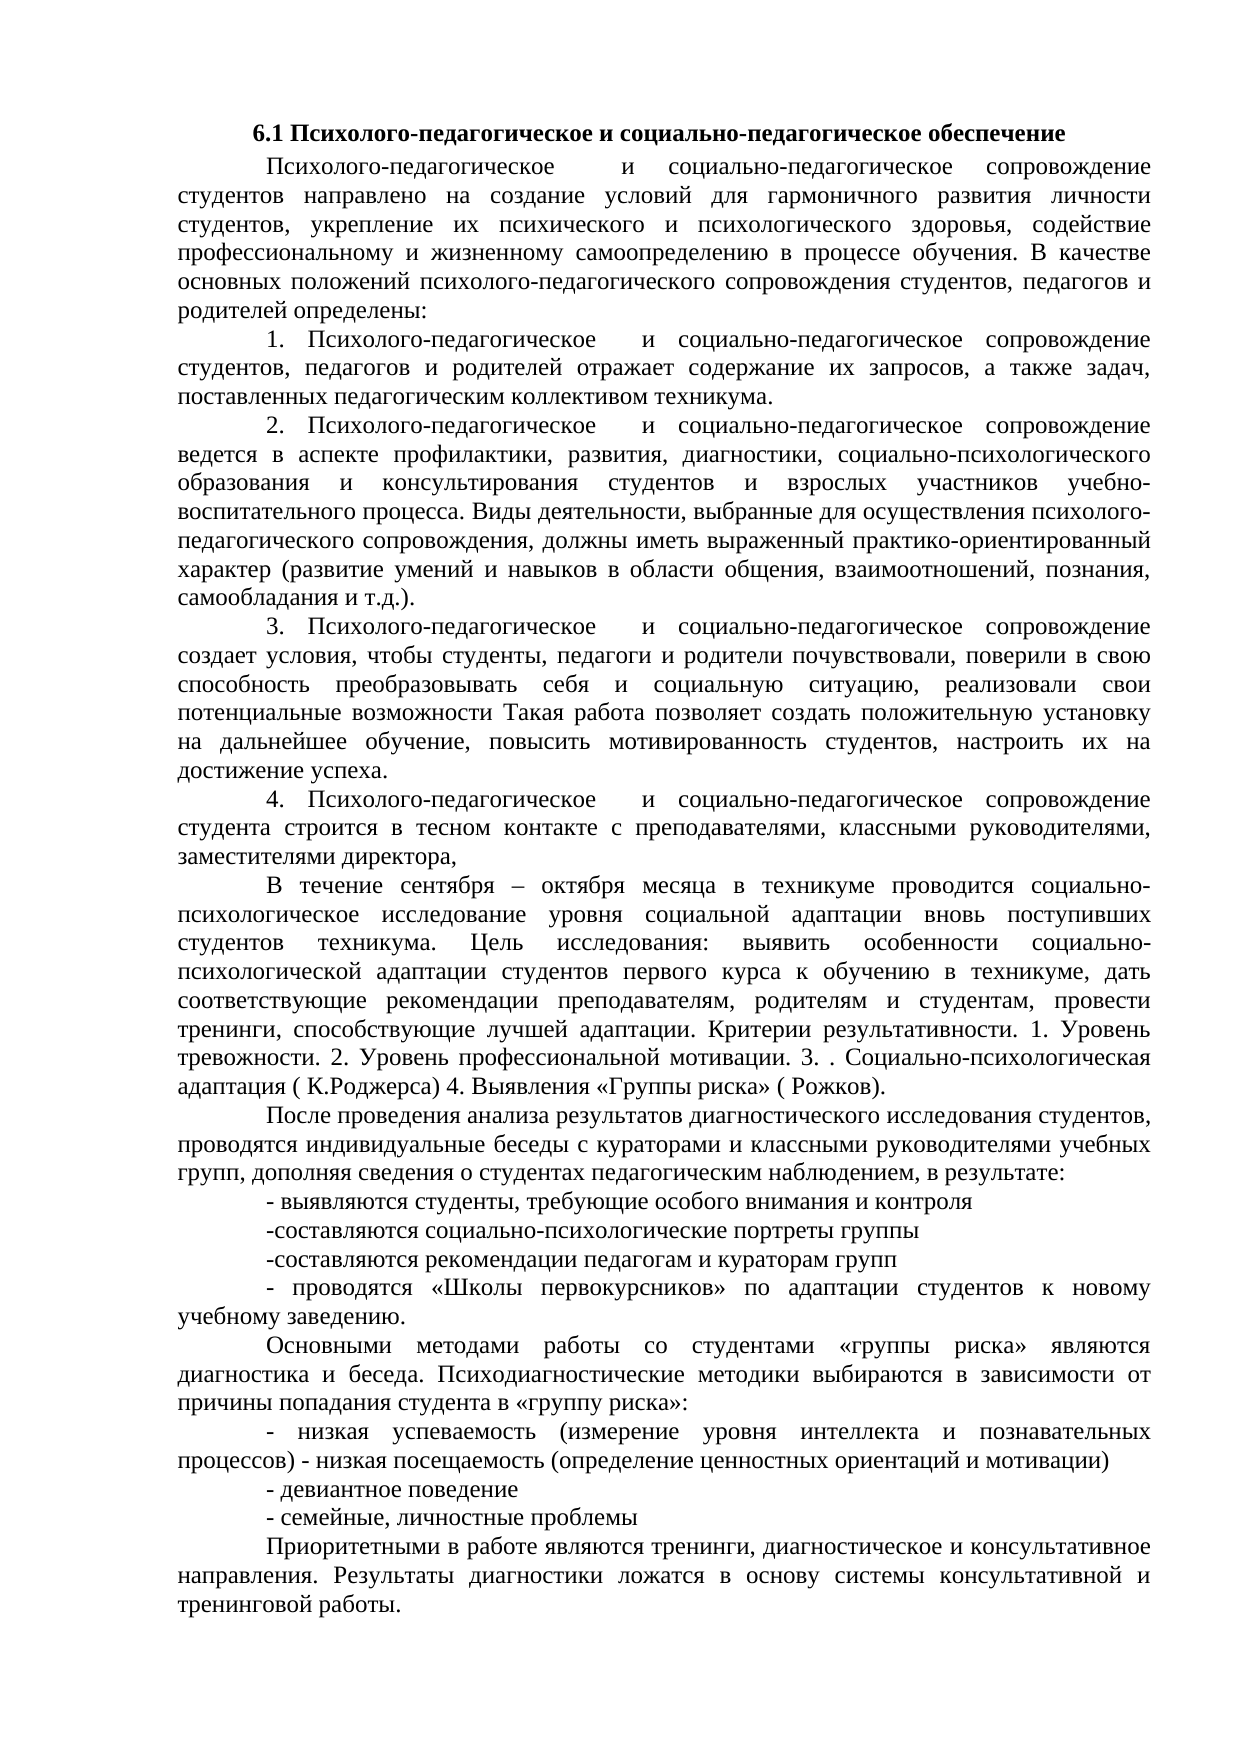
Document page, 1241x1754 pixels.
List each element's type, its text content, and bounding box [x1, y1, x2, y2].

list Приоритетными в работе являются тренинги, диагностическое и консультативное направления. Результаты диагностики ложатся в основу системы консультативной и тренинговой работы. [177, 1531, 1152, 1617]
list 6.1 Психолого-педагогическое и социально-педагогическое обеспечение [252, 118, 1152, 147]
list - девиантное поведение [177, 1474, 1152, 1502]
list 1. Психолого-педагогическое и социально-педагогическое сопровождение студентов, педагогов и родителей отражает содержание их запросов, а также задач, поставленных педагогическим коллективом техникума. [177, 324, 1152, 410]
list -составляются социально-психологические портреты группы [177, 1215, 1152, 1244]
list Психолого-педагогическое и социально-педагогическое сопровождение студентов направлено на создание условий для гармоничного развития личности студентов, укрепление их психического и психологического здоровья, содействие профессиональному и жизненному самоопределению в процессе обучения. В качестве основных положений психолого-педагогического сопровождения студентов, педагогов и родителей определены: [177, 151, 1152, 324]
list -составляются рекомендации педагогам и кураторам групп [177, 1244, 1152, 1272]
list - низкая успеваемость (измерение уровня интеллекта и познавательных процессов) - низкая посещаемость (определение ценностных ориентаций и мотивации) [177, 1416, 1152, 1474]
list После проведения анализа результатов диагностического исследования студентов, проводятся индивидуальные беседы с кураторами и классными руководителями учебных групп, дополняя сведения о студентах педагогическим наблюдением, в результате: [177, 1100, 1152, 1186]
list 3. Психолого-педагогическое и социально-педагогическое сопровождение создает условия, чтобы студенты, педагоги и родители почувствовали, поверили в свою способность преобразовывать себя и социальную ситуацию, реализовали свои потенциальные возможности Такая работа позволяет создать положительную установку на дальнейшее обучение, повысить мотивированность студентов, настроить их на достижение успеха. [177, 611, 1152, 784]
list - проводятся «Школы первокурсников» по адаптации студентов к новому учебному заведению. [177, 1272, 1152, 1330]
list - семейные, личностные проблемы [177, 1502, 1152, 1531]
list 2. Психолого-педагогическое и социально-педагогическое сопровождение ведется в аспекте профилактики, развития, диагностики, социально-психологического образования и консультирования студентов и взрослых участников учебно-воспитательного процесса. Виды деятельности, выбранные для осуществления психолого-педагогического сопровождения, должны иметь выраженный практико-ориентированный характер (развитие умений и навыков в области общения, взаимоотношений, познания, самообладания и т.д.). [177, 410, 1152, 611]
list - выявляются студенты, требующие особого внимания и контроля [177, 1186, 1152, 1215]
list 4. Психолого-педагогическое и социально-педагогическое сопровождение студента строится в тесном контакте с преподавателями, классными руководителями, заместителями директора, [177, 784, 1152, 870]
list В течение сентября – октября месяца в техникуме проводится социально-психологическое исследование уровня социальной адаптации вновь поступивших студентов техникума. Цель исследования: выявить особенности социально-психологической адаптации студентов первого курса к обучению в техникуме, дать соответствующие рекомендации преподавателям, родителям и студентам, провести тренинги, способствующие лучшей адаптации. Критерии результативности. 1. Уровень тревожности. 2. Уровень профессиональной мотивации. 3. . Социально-психологическая адаптация ( К.Роджерса) 4. Выявления «Группы риска» ( Рожков). [177, 870, 1152, 1100]
list Основными методами работы со студентами «группы риска» являются диагностика и беседа. Психодиагностические методики выбираются в зависимости от причины попадания студента в «группу риска»: [177, 1330, 1152, 1416]
